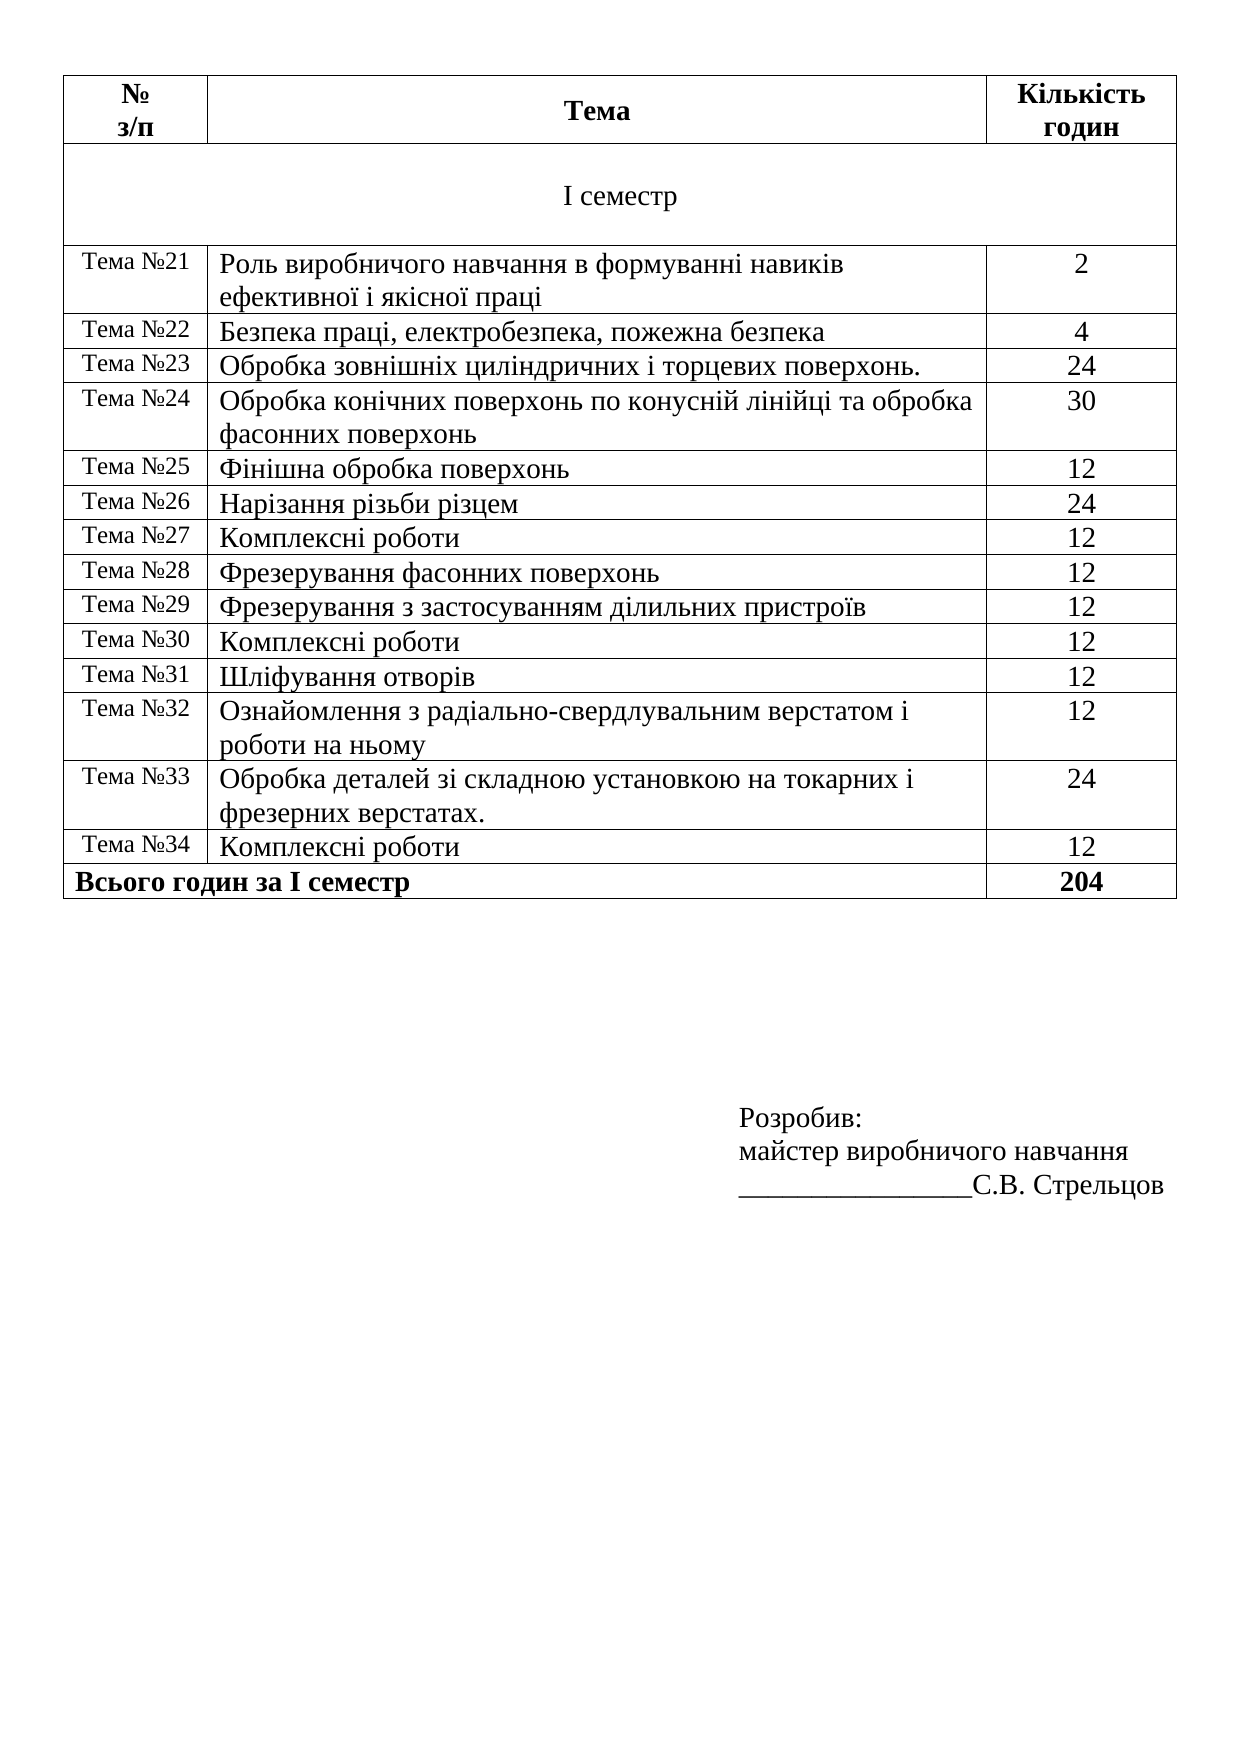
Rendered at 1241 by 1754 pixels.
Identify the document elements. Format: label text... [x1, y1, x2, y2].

table_cell 30 [987, 383, 1176, 450]
table_cell Нарізання різьби різцем [208, 486, 986, 519]
table_cell Комплексні роботи [208, 520, 986, 554]
table_cell 24 [987, 349, 1176, 382]
table_header Кількість годин [987, 76, 1176, 143]
table_cell 12 [987, 520, 1176, 554]
table_cell Тема №25 [64, 451, 207, 485]
table_cell Тема №23 [64, 349, 207, 382]
table_cell 12 [987, 659, 1176, 692]
table_cell Тема №32 [64, 693, 207, 760]
table_cell Тема №22 [64, 314, 207, 347]
table_cell 24 [987, 761, 1176, 828]
table_cell 2 [987, 246, 1176, 313]
table_cell Обробка зовнішніх циліндричних і торцевих поверхонь. [208, 349, 986, 382]
table_cell Роль виробничого навчання в формуванні навиків ефективної і якісної праці [208, 246, 986, 313]
table_cell І семестр [64, 144, 1176, 245]
table_cell Фрезерування з застосуванням ділильних пристроїв [208, 590, 986, 623]
table_cell Тема №30 [64, 624, 207, 658]
table_cell Обробка деталей зі складною установкою на токарних і фрезерних верстатах. [208, 761, 986, 828]
table_cell Фрезерування фасонних поверхонь [208, 555, 986, 588]
table_cell Тема №34 [64, 830, 207, 863]
table_header Тема [208, 76, 986, 143]
table_cell Всього годин за І семестр [64, 864, 986, 898]
table_cell Комплексні роботи [208, 624, 986, 658]
table_cell Тема №27 [64, 520, 207, 554]
table_cell Безпека праці, електробезпека, пожежна безпека [208, 314, 986, 347]
table_cell Фінішна обробка поверхонь [208, 451, 986, 485]
table_cell Тема №29 [64, 590, 207, 623]
text Розробив: [739, 1100, 1165, 1133]
table_header № з/п [64, 76, 207, 143]
table_cell Комплексні роботи [208, 830, 986, 863]
table_cell 12 [987, 624, 1176, 658]
table_cell 204 [987, 864, 1176, 898]
table_cell 12 [987, 830, 1176, 863]
table_cell 12 [987, 555, 1176, 588]
table_cell 12 [987, 693, 1176, 760]
table_cell 24 [987, 486, 1176, 519]
table_cell 4 [987, 314, 1176, 347]
table_cell Тема №33 [64, 761, 207, 828]
text ________________С.В. Стрельцов [739, 1167, 1165, 1201]
table_cell 12 [987, 590, 1176, 623]
table_cell Ознайомлення з радіально-свердлувальним верстатом і роботи на ньому [208, 693, 986, 760]
table_cell Тема №26 [64, 486, 207, 519]
table_cell Тема №31 [64, 659, 207, 692]
table_cell Тема №21 [64, 246, 207, 313]
table_cell Шліфування отворів [208, 659, 986, 692]
table_cell Тема №28 [64, 555, 207, 588]
table_cell Обробка конічних поверхонь по конусній лінійці та обробка фасонних поверхонь [208, 383, 986, 450]
text майстер виробничого навчання [739, 1133, 1165, 1167]
table_cell Тема №24 [64, 383, 207, 450]
table_cell 12 [987, 451, 1176, 485]
